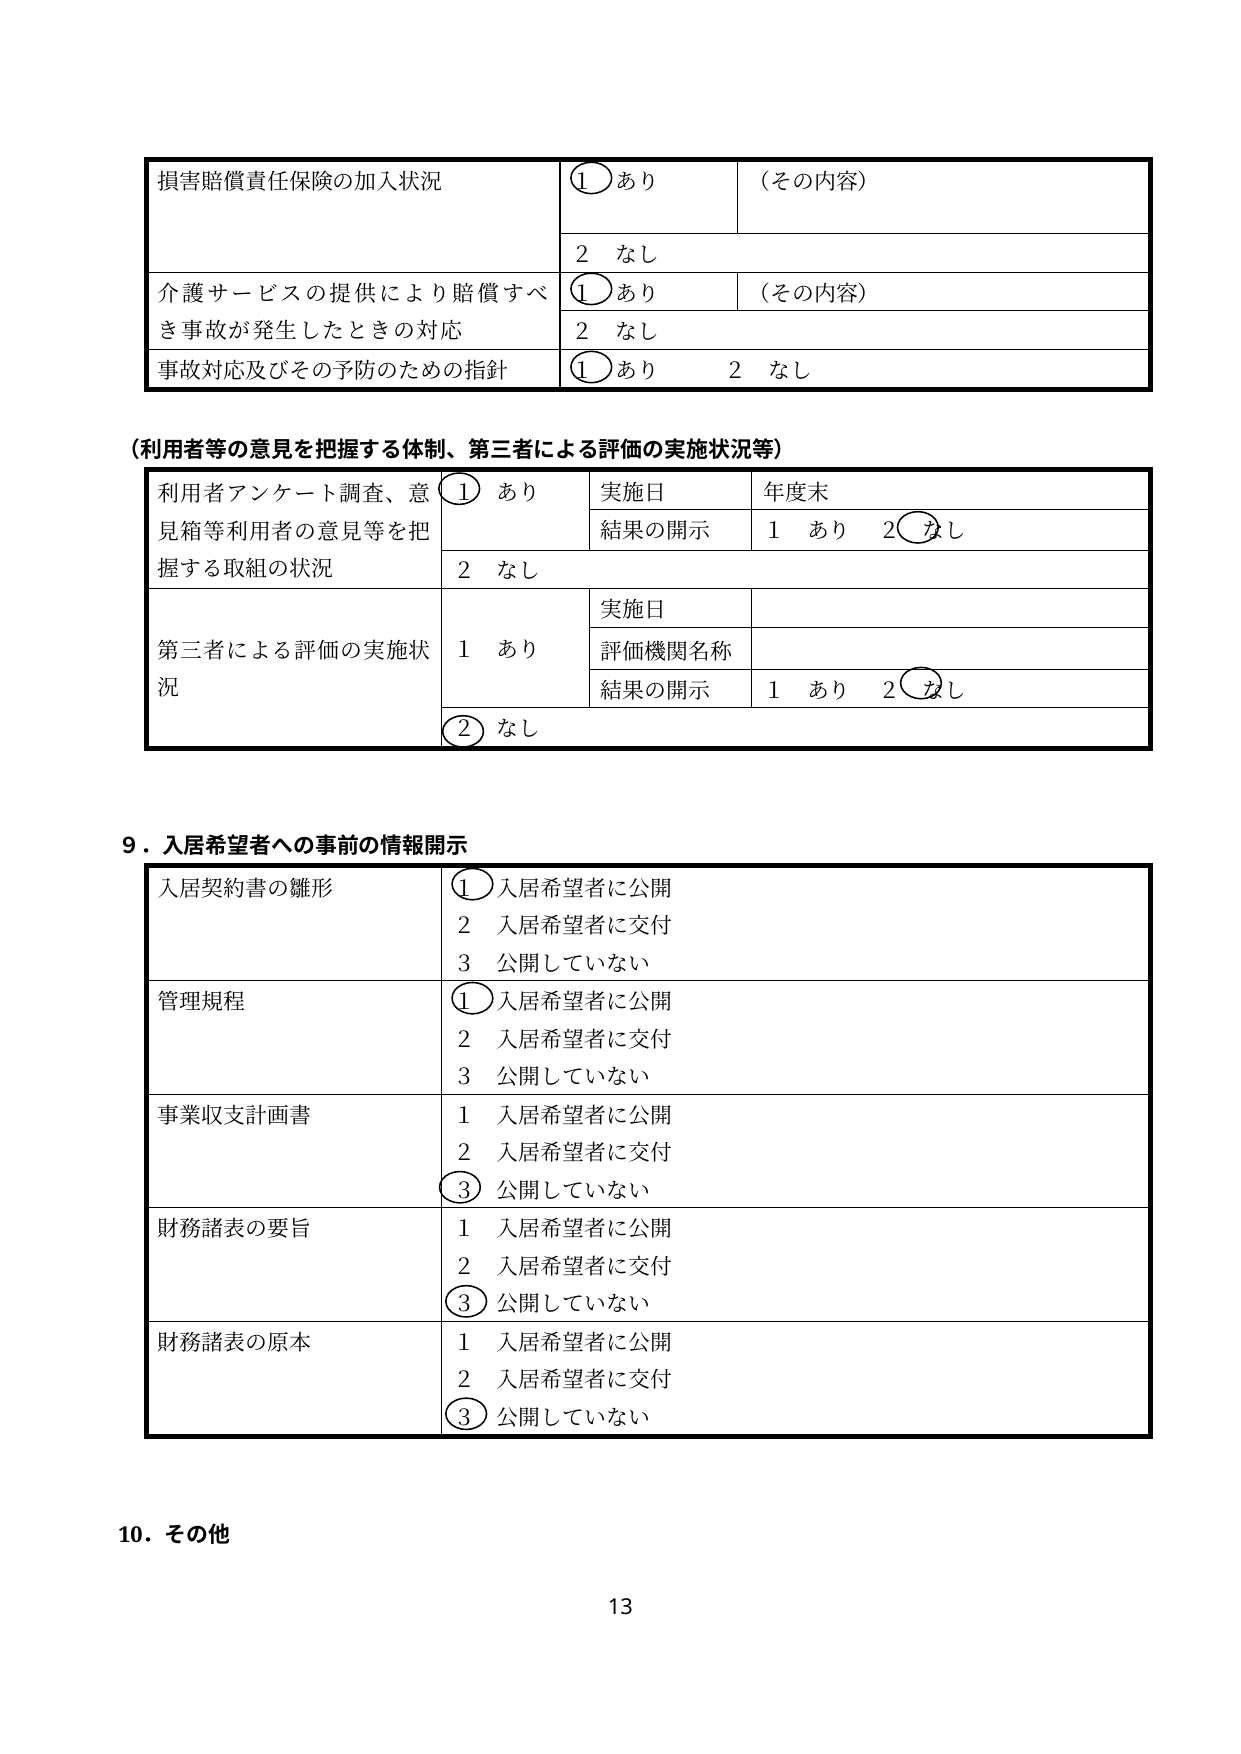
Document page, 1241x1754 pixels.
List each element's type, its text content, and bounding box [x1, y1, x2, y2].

table_header １ あり [561, 162, 737, 233]
table_cell ２ なし [561, 311, 1148, 349]
table_header 年度末 [752, 472, 1148, 509]
table_cell １ あり ２ なし [561, 350, 1148, 387]
table_cell ２ なし [442, 708, 1148, 746]
table_cell １ あり ２ なし [752, 670, 1148, 707]
table_cell １ 入居希望者に公開 ２ 入居希望者に交付 ３ 公開していない [442, 981, 1148, 1094]
table_header １ あり [442, 472, 589, 549]
table_cell [752, 589, 1148, 627]
table_cell 結果の開示 [590, 510, 751, 549]
table_cell 実施日 [590, 589, 751, 627]
table_cell 評価機関名称 [590, 628, 751, 669]
table_cell 結果の開示 [590, 670, 751, 707]
table_cell １ あり [561, 273, 737, 310]
table_header （その内容） [738, 162, 1148, 233]
table_cell 事業収支計画書 [149, 1095, 441, 1207]
text ９．入居希望者への事前の情報開示 [118, 826, 1122, 863]
table_cell [752, 628, 1148, 669]
table_header 損害賠償責任保険の加入状況 [149, 162, 559, 272]
table_cell １ 入居希望者に公開 ２ 入居希望者に交付 ３ 公開していない [442, 1095, 1148, 1207]
table_cell 財務諸表の要旨 [149, 1208, 441, 1321]
text （利用者等の意見を把握する体制、第三者による評価の実施状況等） [118, 429, 1122, 467]
table_cell ２ なし [442, 551, 1148, 588]
table_cell 第三者による評価の実施状況 [149, 589, 441, 746]
table_cell 事故対応及びその予防のための指針 [149, 350, 559, 387]
text 10．その他 [118, 1514, 1122, 1552]
table_cell １ 入居希望者に公開 ２ 入居希望者に交付 ３ 公開していない [442, 1322, 1148, 1434]
table_cell （その内容） [738, 273, 1148, 310]
table_cell 財務諸表の原本 [149, 1322, 441, 1434]
table_cell 介護サービスの提供により賠償すべき事故が発生したときの対応 [149, 273, 559, 349]
table_header 入居契約書の雛形 [149, 868, 441, 980]
table_cell １ あり ２ なし [752, 510, 1148, 549]
table_header 実施日 [590, 472, 751, 509]
table_cell １ 入居希望者に公開 ２ 入居希望者に交付 ３ 公開していない [442, 1208, 1148, 1321]
table_cell 管理規程 [149, 981, 441, 1094]
table_header 利用者アンケート調査、意見箱等利用者の意見等を把握する取組の状況 [149, 472, 441, 588]
table_cell ２ なし [561, 234, 1148, 272]
table_cell １ あり [442, 589, 589, 707]
table_header １ 入居希望者に公開 ２ 入居希望者に交付 ３ 公開していない [442, 868, 1148, 980]
